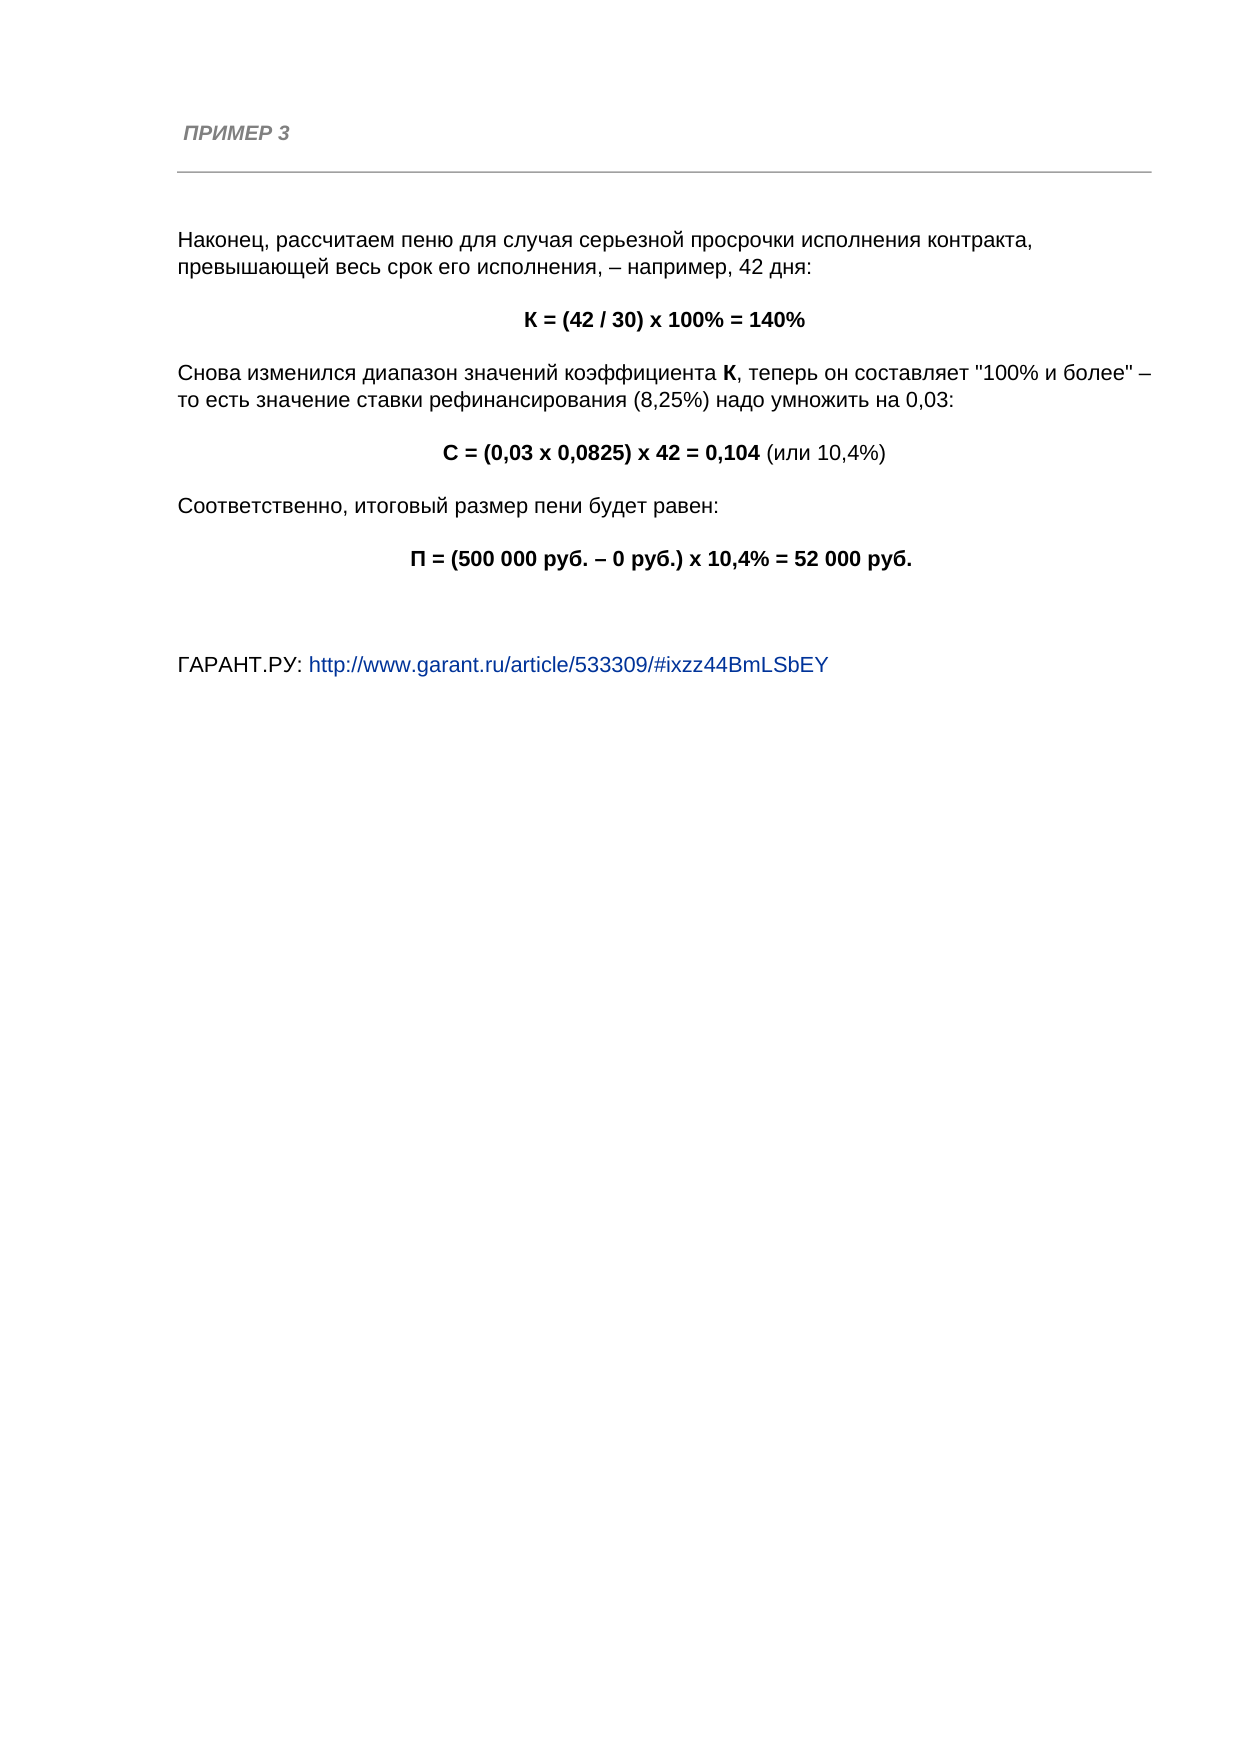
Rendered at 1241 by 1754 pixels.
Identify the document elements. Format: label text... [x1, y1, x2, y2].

text Снова изменился диапазон значений коэффициента К, теперь он составляет "100% и более" – то есть значение ставки рефинансирования (8,25%) надо умножить на 0,03: [177, 359, 1152, 412]
text Наконец, рассчитаем пеню для случая серьезной просрочки исполнения контракта, превышающей весь срок его исполнения, – например, 42 дня: [177, 226, 1152, 279]
text ГАРАНТ.РУ: http://www.garant.ru/article/533309/#ixzz44BmLSbEY [177, 598, 1152, 677]
text С = (0,03 x 0,0825) x 42 = 0,104 (или 10,4%) [177, 438, 1152, 465]
text Соответственно, итоговый размер пени будет равен: [177, 492, 1152, 518]
text ПРИМЕР 3 [177, 118, 1152, 145]
text П = (500 000 руб. – 0 руб.) x 10,4% = 52 000 руб. [177, 545, 1152, 571]
text К = (42 / 30) x 100% = 140% [177, 306, 1152, 332]
